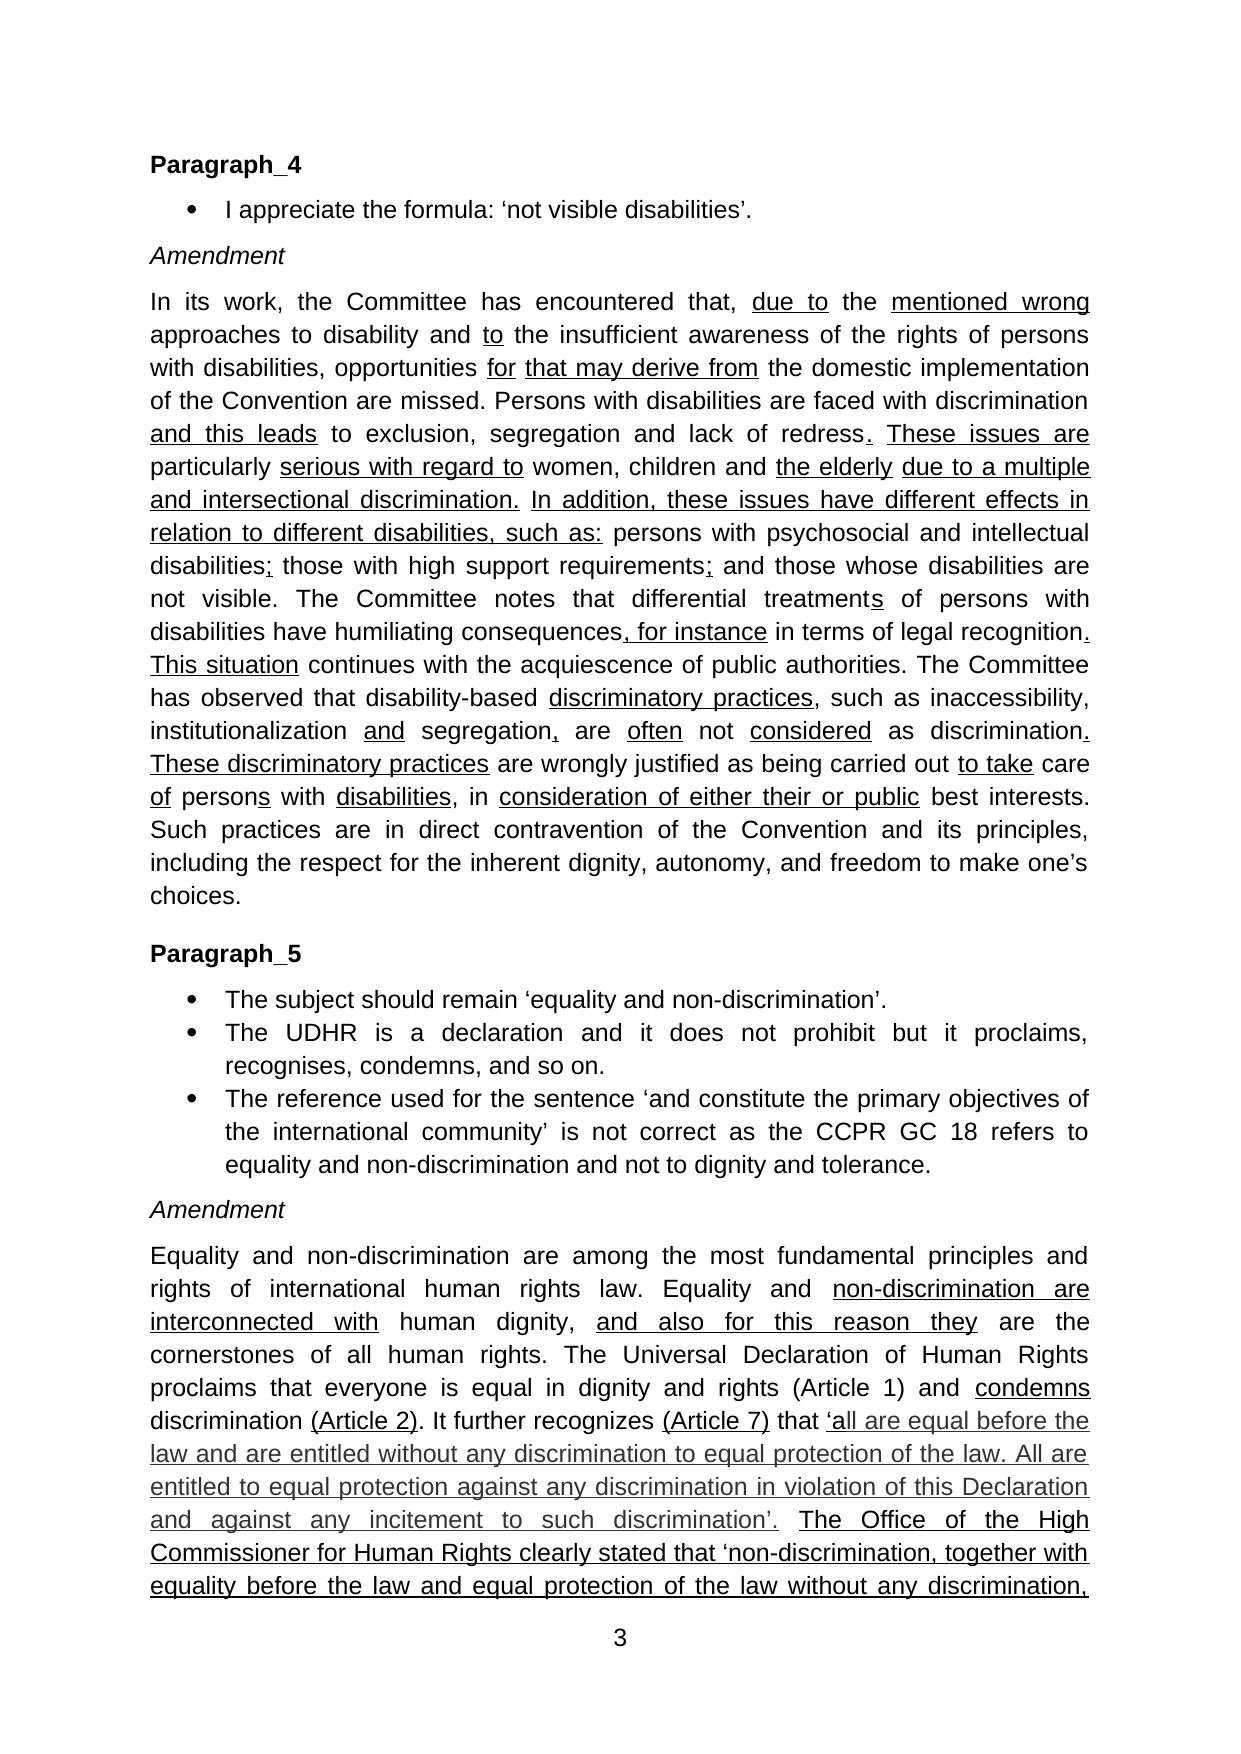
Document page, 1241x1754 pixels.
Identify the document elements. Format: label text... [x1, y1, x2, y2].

list I appreciate the formula: ‘not visible disabilities’. [187, 196, 1090, 224]
subtitle Paragraph_5 [150, 939, 1090, 968]
text Amendment [150, 241, 1090, 270]
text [150, 1564, 1090, 1600]
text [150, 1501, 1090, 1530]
text Amendment [150, 1196, 1090, 1224]
list The subject should remain ‘equality and non-discrimination’. [187, 984, 1090, 1013]
list The reference used for the sentence ‘and constitute the primary objectives of the international community’ is not correct as the CCPR GC 18 refers to equality and non-discrimination and not to dignity and tolerance. [187, 1084, 1090, 1179]
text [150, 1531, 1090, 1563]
subtitle Paragraph_4 [150, 150, 1090, 179]
text In its work, the Committee has encountered that, due to the mentioned wrong approaches to disability and to the insufficient awareness of the rights of persons with disabilities, opportunities for that may derive from the domestic implementation of the Convention are missed. Persons with disabilities are faced with discrimination and this leads to exclusion, segregation and lack of redress. These issues are particularly serious with regard to women, children and the elderly due to a multiple and intersectional discrimination. In addition, these issues have different effects in relation to different disabilities, such as: persons with psychosocial and intellectual disabilities; those with high support requirements; and those whose disabilities are not visible. The Committee notes that differential treatments of persons with disabilities have humiliating consequences, for instance in terms of legal recognition. This situation continues with the acquiescence of public authorities. The Committee has observed that disability-based discriminatory practices, such as inaccessibility, institutionalization and segregation, are often not considered as discrimination. These discriminatory practices are wrongly justified as being carried out to take care of persons with disabilities, in consideration of either their or public best interests. Such practices are in direct contravention of the Convention and its principles, including the respect for the inherent dignity, autonomy, and freedom to make one’s choices. [150, 287, 1090, 910]
list The UDHR is a declaration and it does not prohibit but it proclaims, recognises, condemns, and so on. [187, 1018, 1090, 1079]
